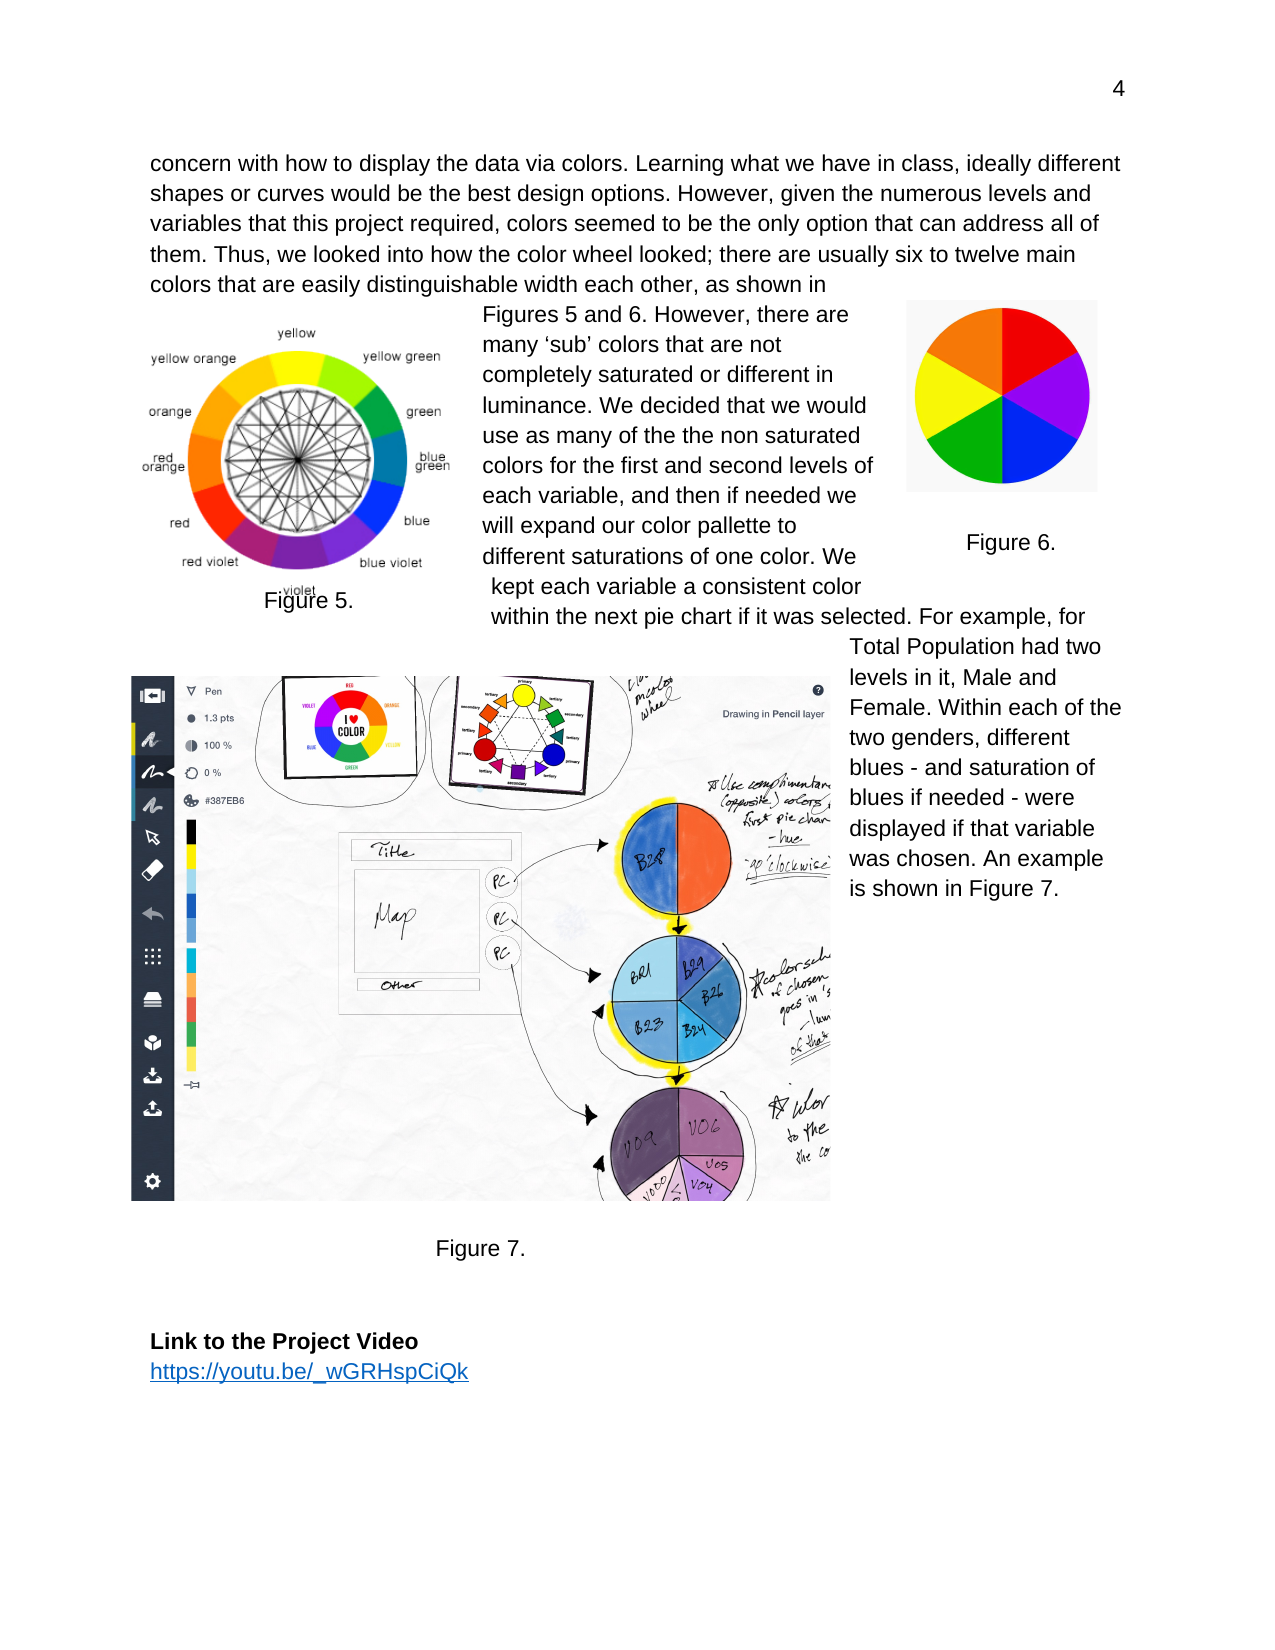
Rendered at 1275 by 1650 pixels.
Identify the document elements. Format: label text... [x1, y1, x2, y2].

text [150, 150, 1125, 901]
picture [285, 597, 291, 605]
text https://youtu.be/_wGRHspCiQk [150, 1358, 1125, 1385]
picture [906, 300, 1098, 492]
text Link to the Project Video [150, 1328, 1125, 1354]
picture [131, 320, 464, 605]
picture [131, 676, 831, 1201]
